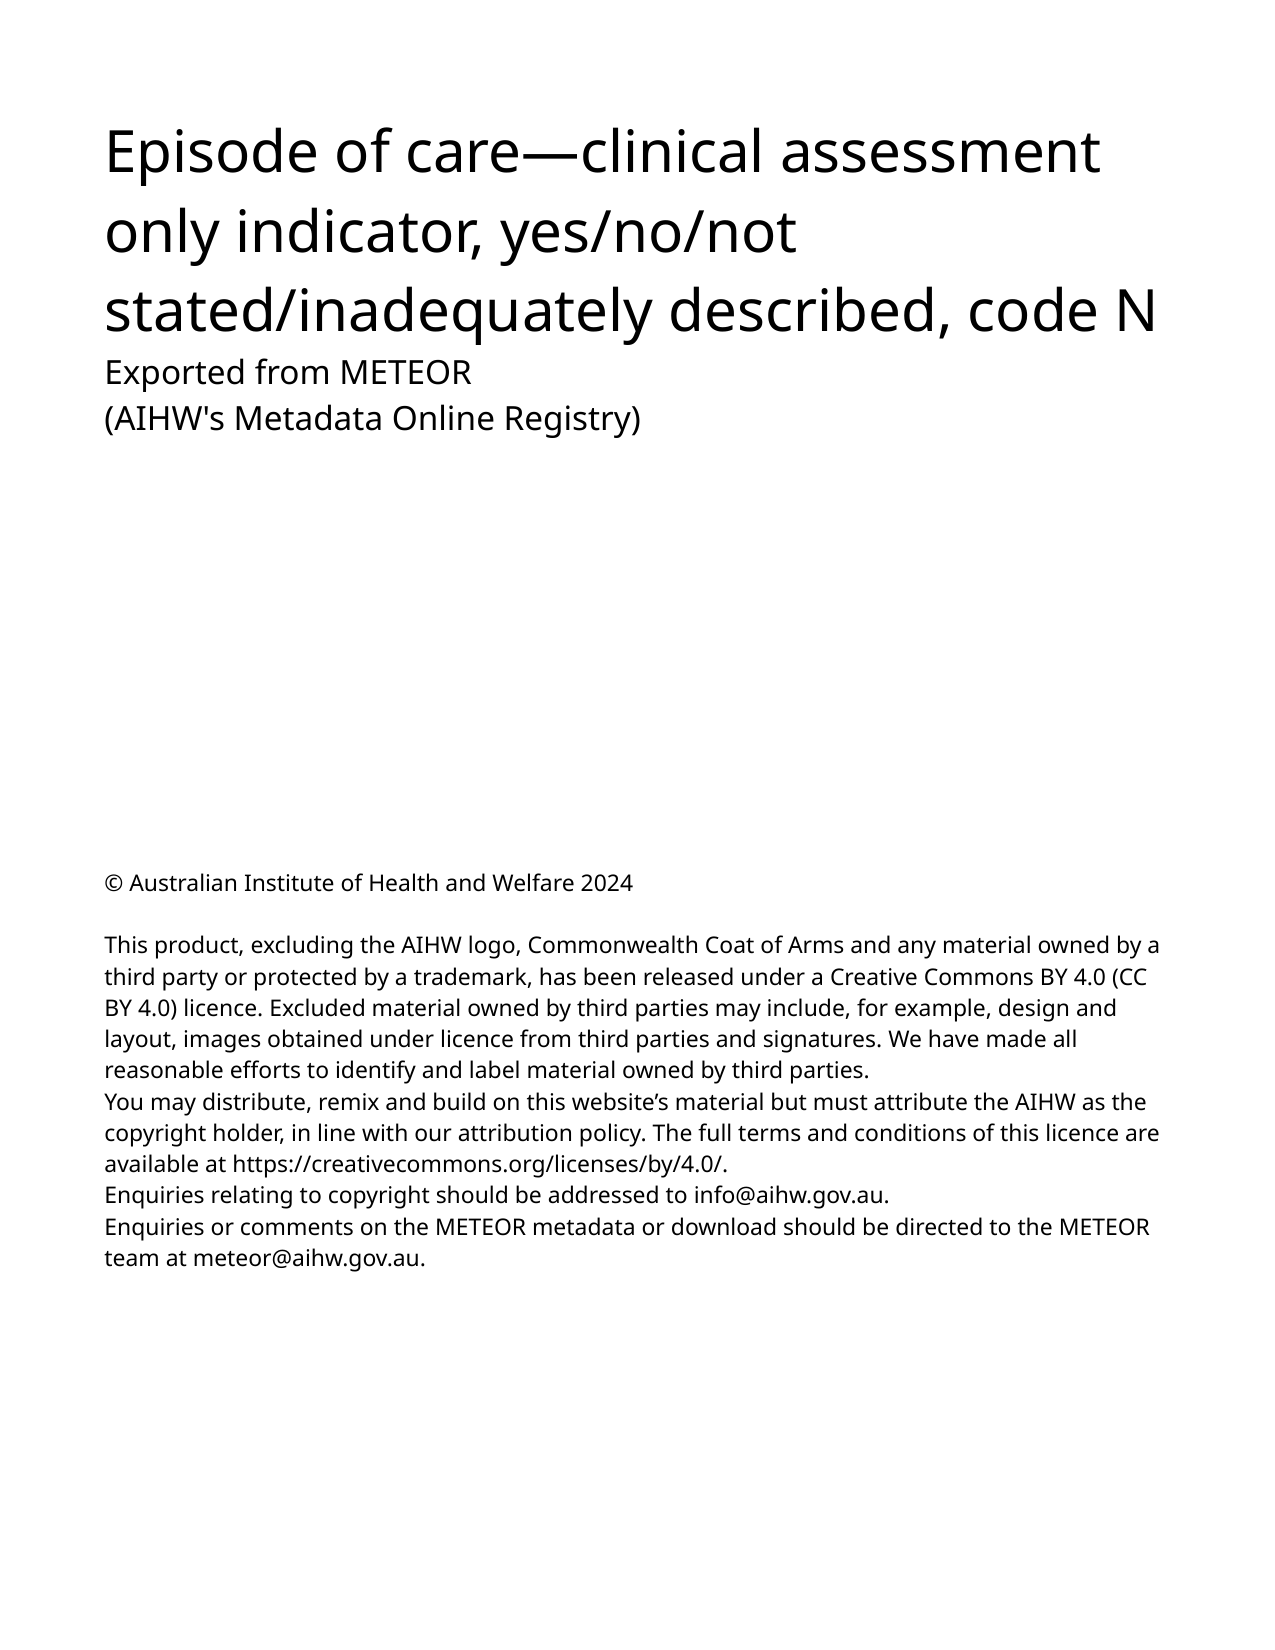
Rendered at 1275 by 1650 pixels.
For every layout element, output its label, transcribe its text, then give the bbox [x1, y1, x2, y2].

text This product, excluding the AIHW logo, Commonwealth Coat of Arms and any material owned by a third party or protected by a trademark, has been released under a Creative Commons BY 4.0 (CC BY 4.0) licence. Excluded material owned by third parties may include, for example, design and layout, images obtained under licence from third parties and signatures. We have made all reasonable efforts to identify and label material owned by third parties. [104, 929, 1171, 1086]
text © Australian Institute of Health and Welfare 2024 [104, 867, 1171, 898]
text You may distribute, remix and build on this website’s material but must attribute the AIHW as the copyright holder, in line with our attribution policy. The full terms and conditions of this licence are available at https://creativecommons.org/licenses/by/4.0/. [104, 1086, 1171, 1179]
title Episode of care—clinical assessment only indicator, yes/no/not stated/inadequately described, code N [104, 110, 1171, 349]
text Enquiries or comments on the METEOR metadata or download should be directed to the METEOR team at meteor@aihw.gov.au. [104, 1211, 1171, 1273]
subtitle Exported from METEOR [104, 349, 1171, 394]
text Enquiries relating to copyright should be addressed to info@aihw.gov.au. [104, 1179, 1171, 1211]
subtitle (AIHW's Metadata Online Registry) [104, 394, 1171, 440]
